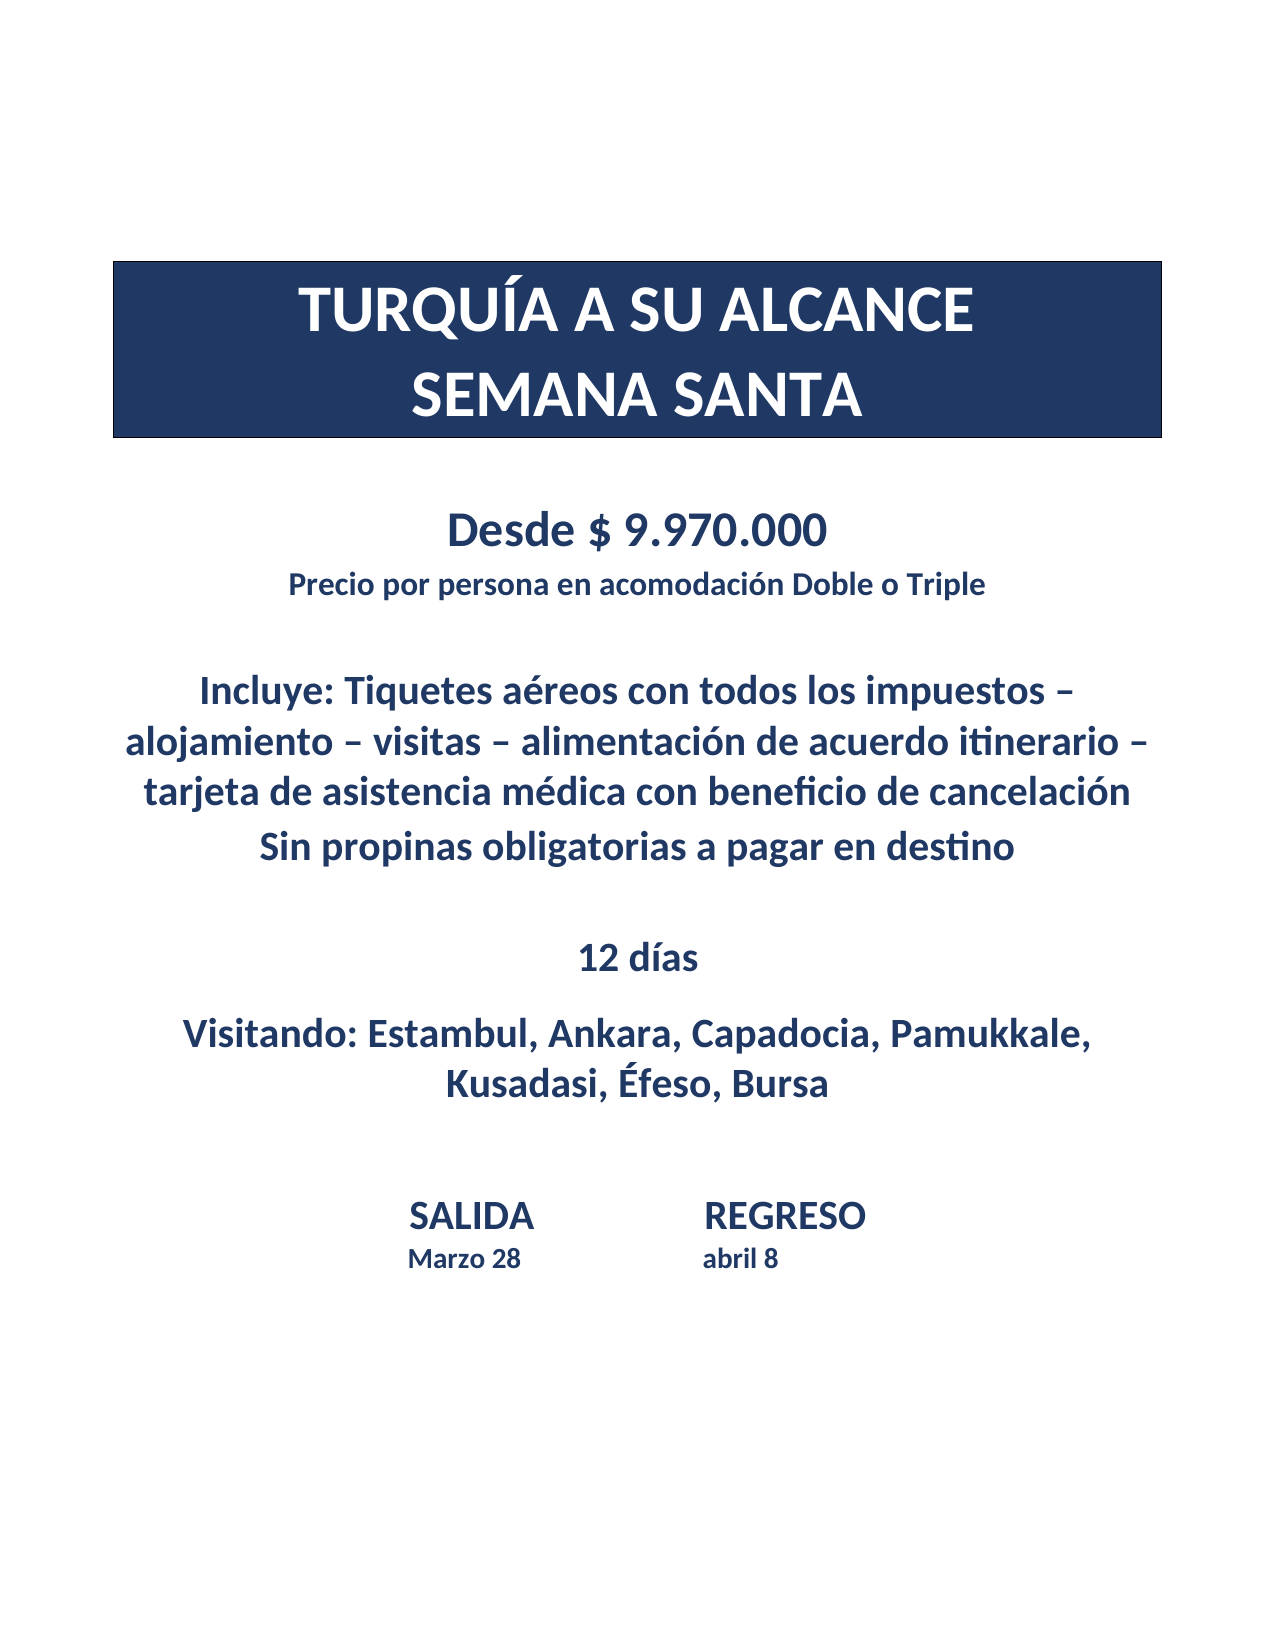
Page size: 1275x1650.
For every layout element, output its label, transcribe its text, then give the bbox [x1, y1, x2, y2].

text Desde $ 9.970.000 [112, 498, 1162, 559]
text 12 días [112, 931, 1162, 982]
text Marzo 28 abril 8 [407, 1240, 1162, 1275]
text Precio por persona en acomodación Doble o Triple [112, 563, 1162, 604]
text Visitando: Estambul, Ankara, Capadocia, Pamukkale, Kusadasi, Éfeso, Bursa [112, 1007, 1162, 1108]
text Salida Regreso [112, 1189, 1162, 1240]
text Sin propinas obligatorias a pagar en destino [112, 820, 1162, 871]
table_header TURQUÍA A SU ALCANCE SEMANA SANTA [114, 262, 1161, 437]
text Incluye: Tiquetes aéreos con todos los impuestos – alojamiento – visitas – alimentación de acuerdo itinerario – tarjeta de asistencia médica con beneficio de cancelación [112, 664, 1162, 816]
